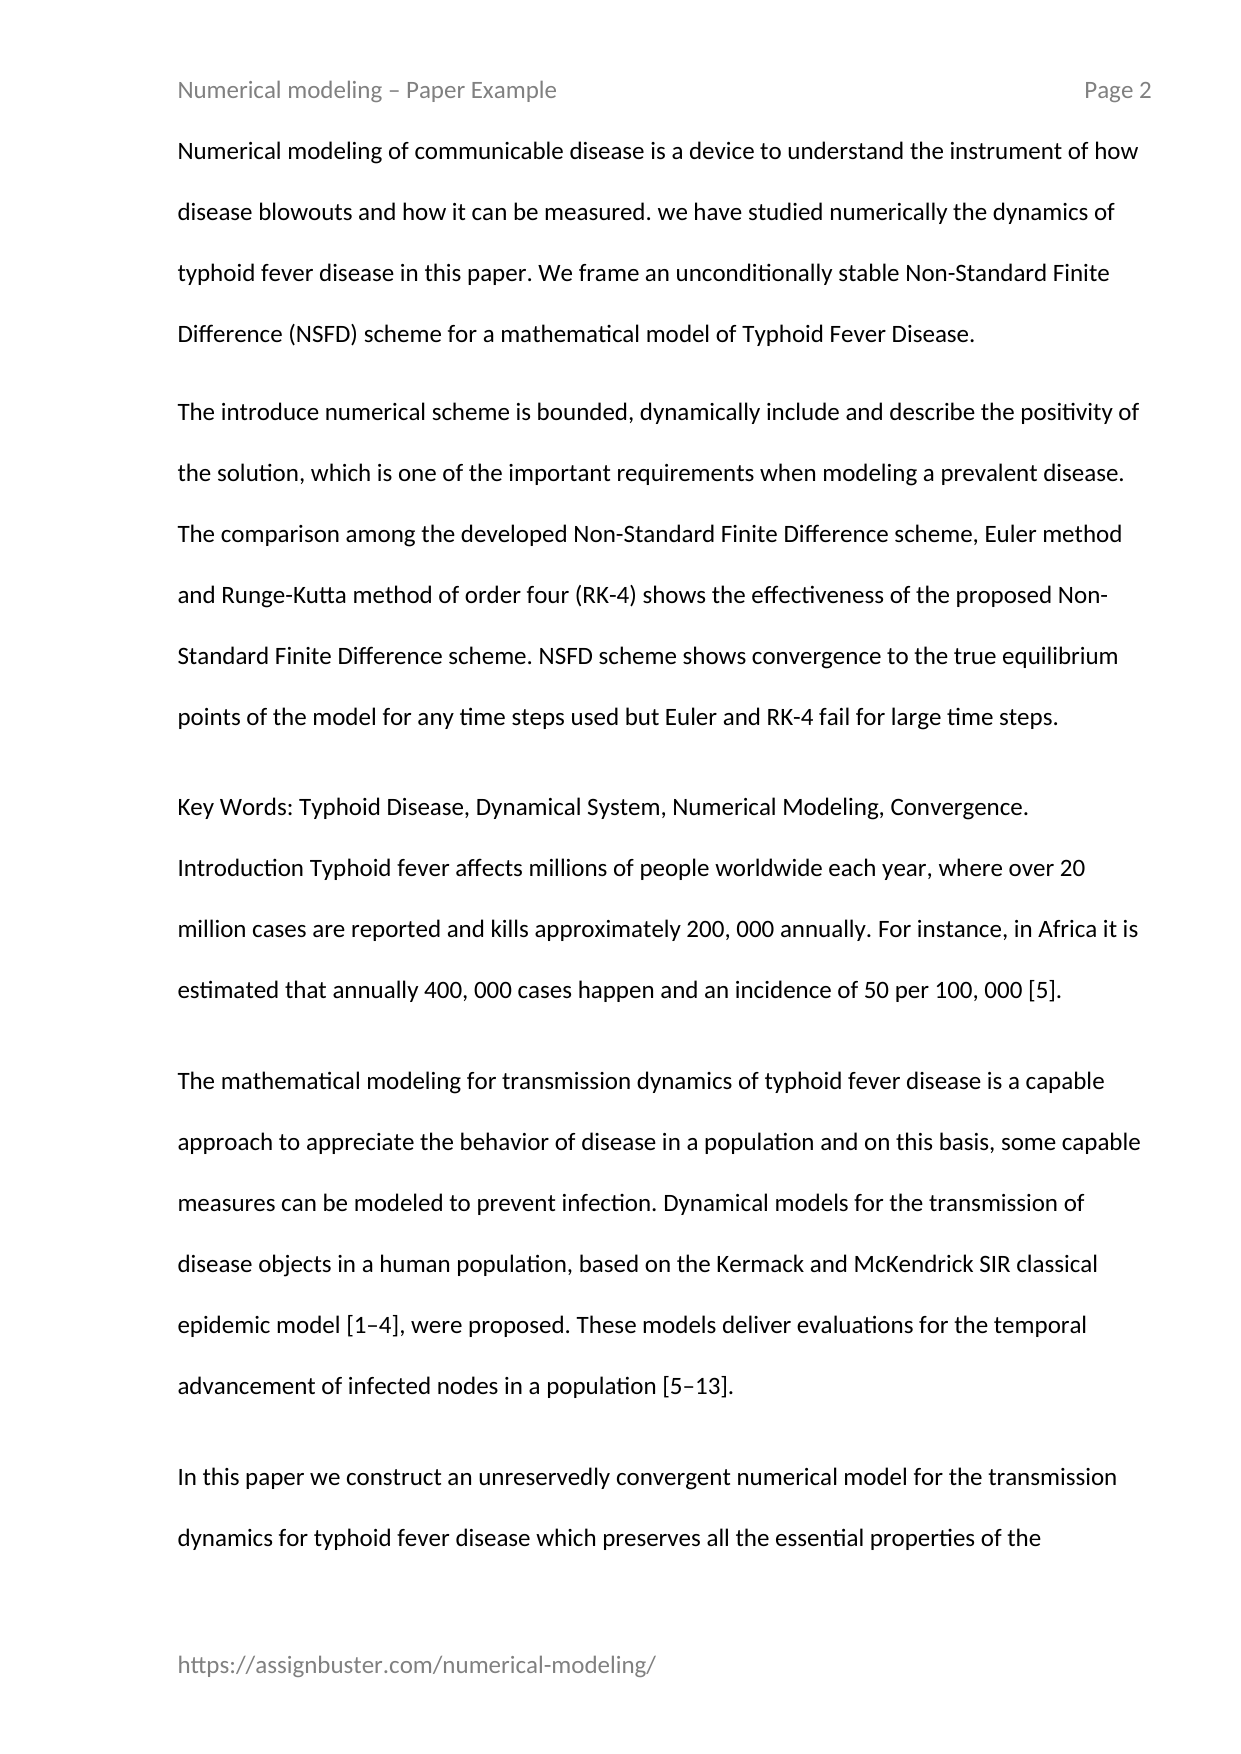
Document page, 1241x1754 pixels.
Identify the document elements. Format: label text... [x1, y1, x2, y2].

text The mathematical modeling for transmission dynamics of typhoid fever disease is a capable approach to appreciate the behavior of disease in a population and on this basis, some capable measures can be modeled to prevent infection. Dynamical models for the transmission of disease objects in a human population, based on the Kermack and McKendrick SIR classical epidemic model [1–4], were proposed. These models deliver evaluations for the temporal advancement of infected nodes in a population [5–13]. [177, 1065, 1152, 1401]
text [177, 1461, 1152, 1552]
text Key Words: Typhoid Disease, Dynamical System, Numerical Modeling, Convergence. Introduction Typhoid fever affects millions of people worldwide each year, where over 20 million cases are reported and kills approximately 200, 000 annually. For instance, in Africa it is estimated that annually 400, 000 cases happen and an incidence of 50 per 100, 000 [5]. [177, 791, 1152, 1005]
text The introduce numerical scheme is bounded, dynamically include and describe the positivity of the solution, which is one of the important requirements when modeling a prevalent disease. The comparison among the developed Non-Standard Finite Difference scheme, Euler method and Runge-Kutta method of order four (RK-4) shows the effectiveness of the proposed Non-Standard Finite Difference scheme. NSFD scheme shows convergence to the true equilibrium points of the model for any time steps used but Euler and RK-4 fail for large time steps. [177, 396, 1152, 731]
text Numerical modeling of communicable disease is a device to understand the instrument of how disease blowouts and how it can be measured. we have studied numerically the dynamics of typhoid fever disease in this paper. We frame an unconditionally stable Non-Standard Finite Difference (NSFD) scheme for a mathematical model of Typhoid Fever Disease. [177, 135, 1152, 348]
